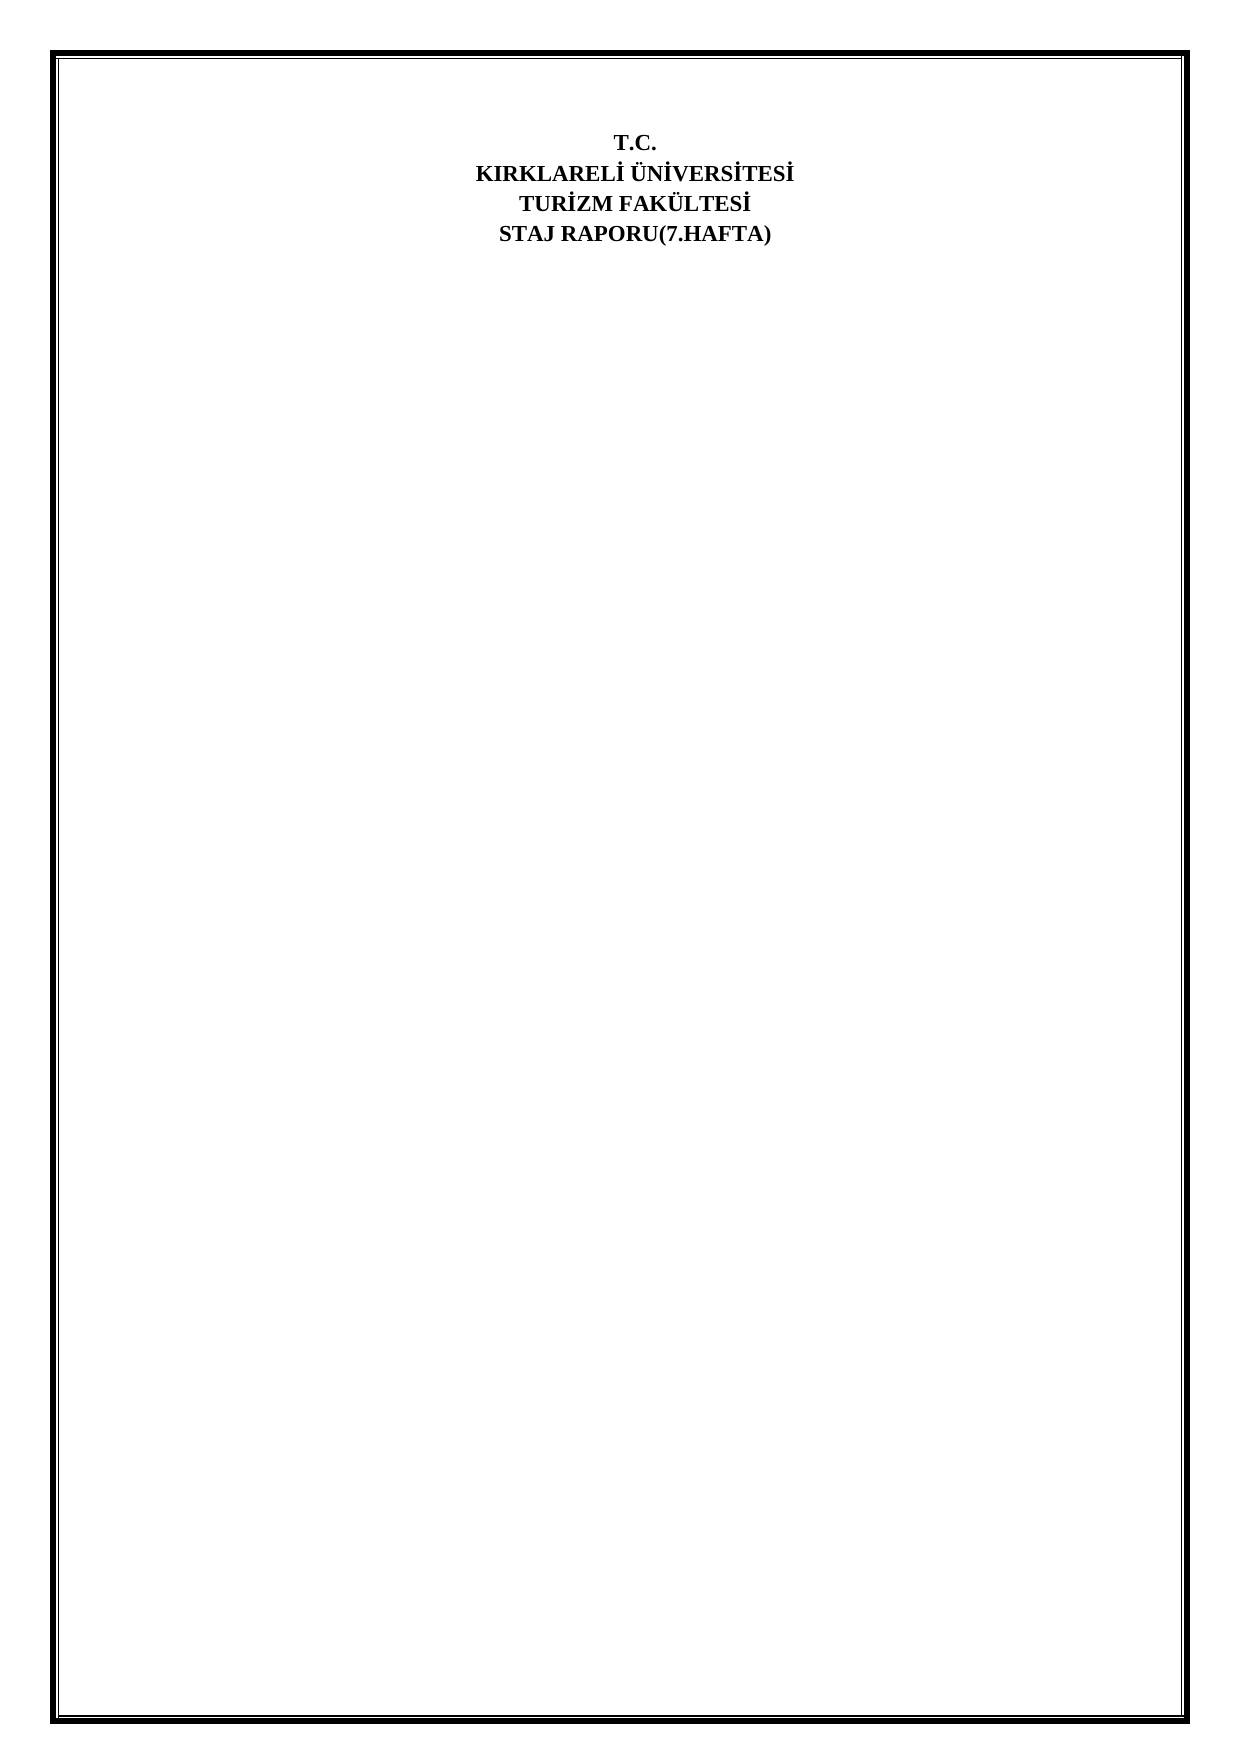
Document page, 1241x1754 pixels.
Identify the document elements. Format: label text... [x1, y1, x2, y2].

text TURİZM FAKÜLTESİ [118, 190, 1152, 216]
text T.C. [118, 129, 1152, 156]
text KIRKLARELİ ÜNİVERSİTESİ [118, 160, 1152, 186]
text STAJ RAPORU(7.HAFTA) [118, 220, 1152, 246]
